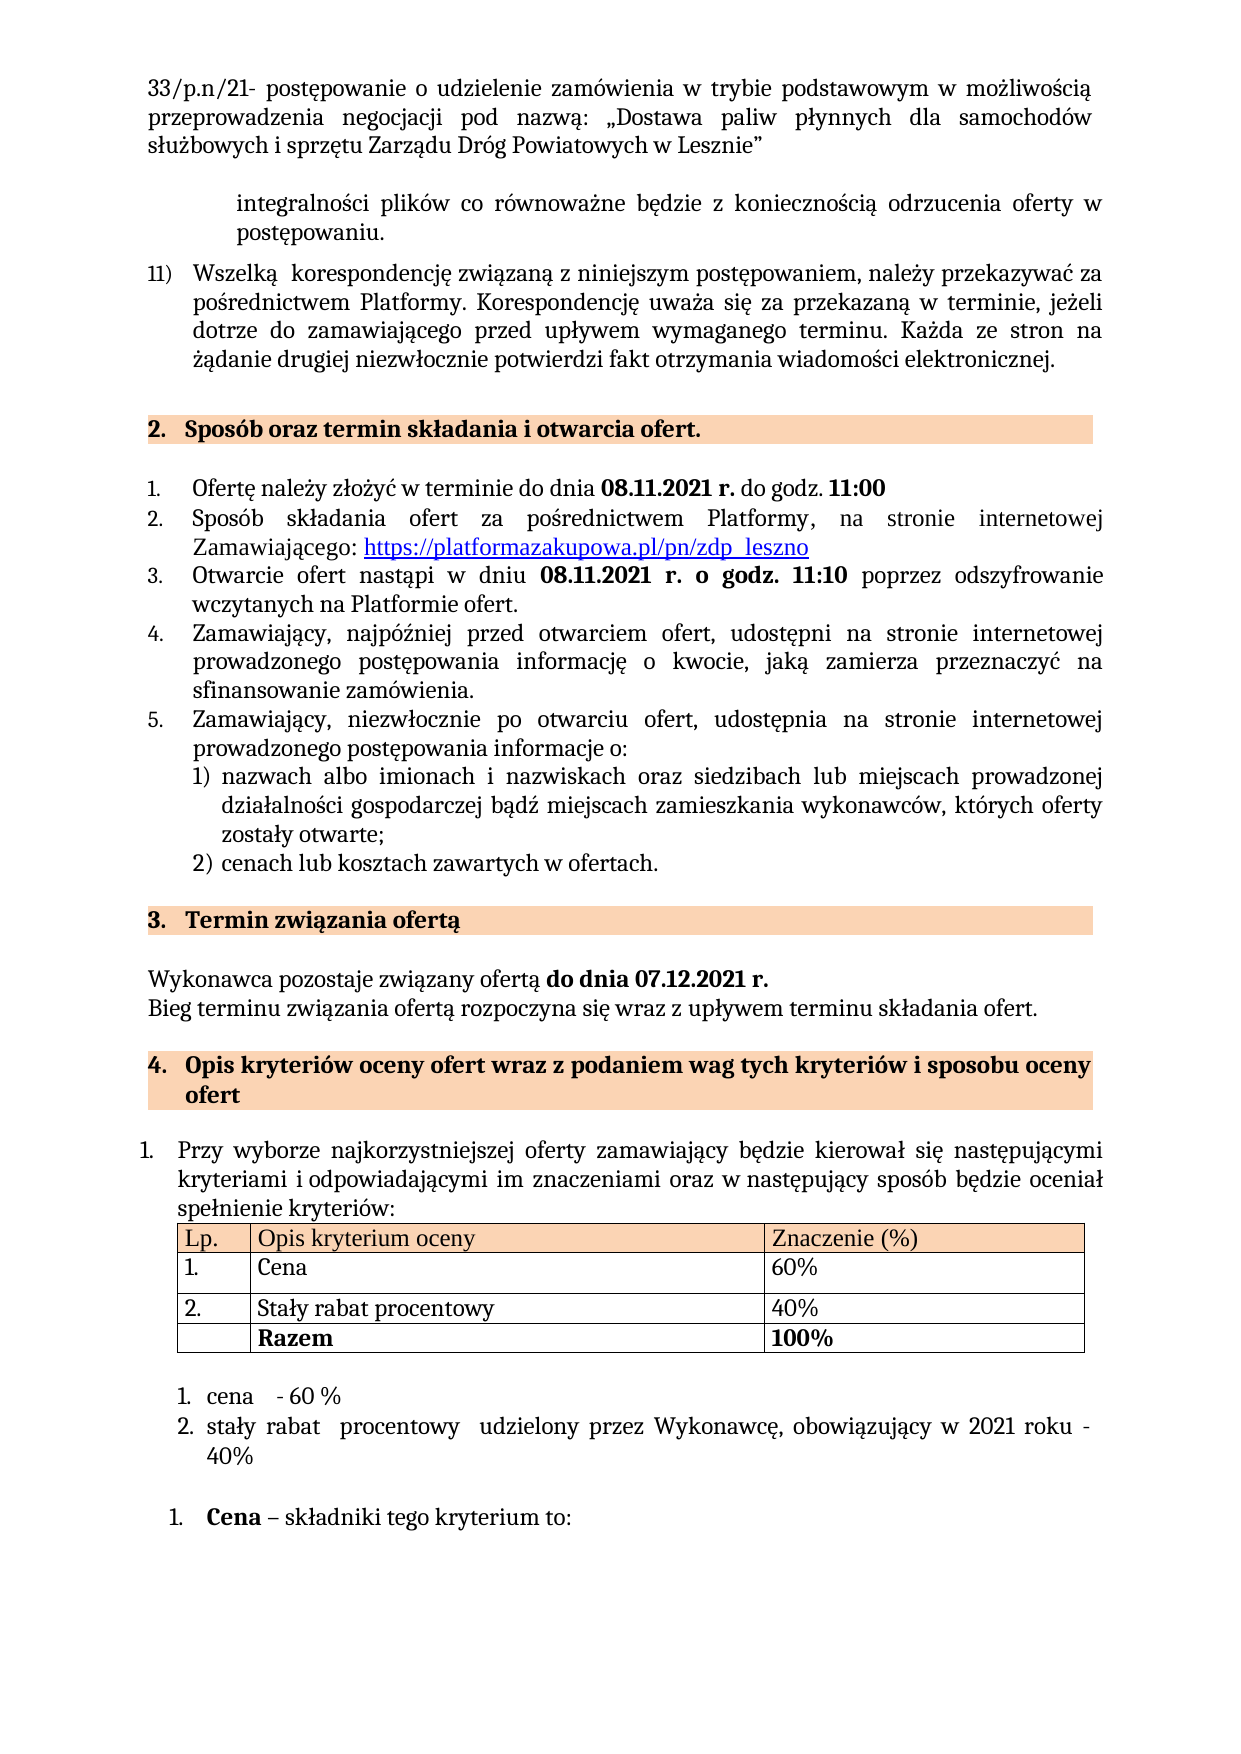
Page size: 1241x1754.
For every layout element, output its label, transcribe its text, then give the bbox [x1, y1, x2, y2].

text Wykonawca pozostaje związany ofertą do dnia 07.12.2021 r. [148, 965, 1104, 993]
table_cell 100% [765, 1324, 1084, 1352]
list Sposób składania ofert za pośrednictwem Platformy, na stronie internetowej Zamawiającego: https://platformazakupowa.pl/pn/zdp_leszno [147, 503, 1104, 561]
list Sposób oraz termin składania i otwarcia ofert. [148, 415, 1093, 444]
list Opis kryteriów oceny ofert wraz z podaniem wag tych kryteriów i sposobu oceny ofert [148, 1051, 1093, 1110]
list cena - 60 % [177, 1382, 1093, 1411]
list Wszelką korespondencję związaną z niniejszym postępowaniem, należy przekazywać za pośrednictwem Platformy. Korespondencję uważa się za przekazaną w terminie, jeżeli dotrze do zamawiającego przed upływem wymaganego terminu. Każda ze stron na żądanie drugiej niezwłocznie potwierdzi fakt otrzymania wiadomości elektronicznej. [148, 259, 1104, 374]
list Cena – składniki tego kryterium to: [169, 1502, 1093, 1531]
list Termin związania ofertą [148, 906, 1093, 935]
list Otwarcie ofert nastąpi w dniu 08.11.2021 r. o godz. 11:10 poprzez odszyfrowanie wczytanych na Platformie ofert. [147, 561, 1104, 618]
list Zamawiający, najpóźniej przed otwarciem ofert, udostępni na stronie internetowej prowadzonego postępowania informację o kwocie, jaką zamierza przeznaczyć na sfinansowanie zamówienia. [148, 618, 1104, 705]
text 2) cenach lub kosztach zawartych w ofertach. [193, 848, 1104, 877]
table_cell Razem [251, 1324, 764, 1352]
list stały rabat procentowy udzielony przez Wykonawcę, obowiązujący w 2021 roku - 40% [177, 1412, 1093, 1471]
table_cell Cena [251, 1253, 764, 1293]
table_cell [178, 1324, 250, 1352]
text Bieg terminu związania ofertą rozpoczyna się wraz z upływem terminu składania ofert. [148, 993, 1104, 1022]
list Ofertę należy złożyć w terminie do dnia 08.11.2021 r. do godz. 11:00 [147, 474, 1104, 503]
text 1) nazwach albo imionach i nazwiskach oraz siedzibach lub miejscach prowadzonej działalności gospodarczej bądź miejscach zamieszkania wykonawców, których oferty zostały otwarte; [193, 762, 1104, 848]
table_cell 60% [765, 1253, 1084, 1293]
table_cell 1. [178, 1253, 250, 1293]
list Przy wyborze najkorzystniejszej oferty zamawiający będzie kierował się następującymi kryteriami i odpowiadającymi im znaczeniami oraz w następujący sposób będzie oceniał spełnienie kryteriów: [140, 1136, 1104, 1222]
table_header Lp. [178, 1224, 250, 1252]
table_cell 2. [178, 1294, 250, 1322]
list Zamawiający, niezwłocznie po otwarciu ofert, udostępnia na stronie internetowej prowadzonego postępowania informacje o: [148, 705, 1104, 762]
table_header Znaczenie (%) [765, 1224, 1084, 1252]
table_cell 40% [765, 1294, 1084, 1322]
table_cell Stały rabat procentowy [251, 1294, 764, 1322]
table_header Opis kryterium oceny [251, 1224, 764, 1252]
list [199, 189, 1104, 246]
